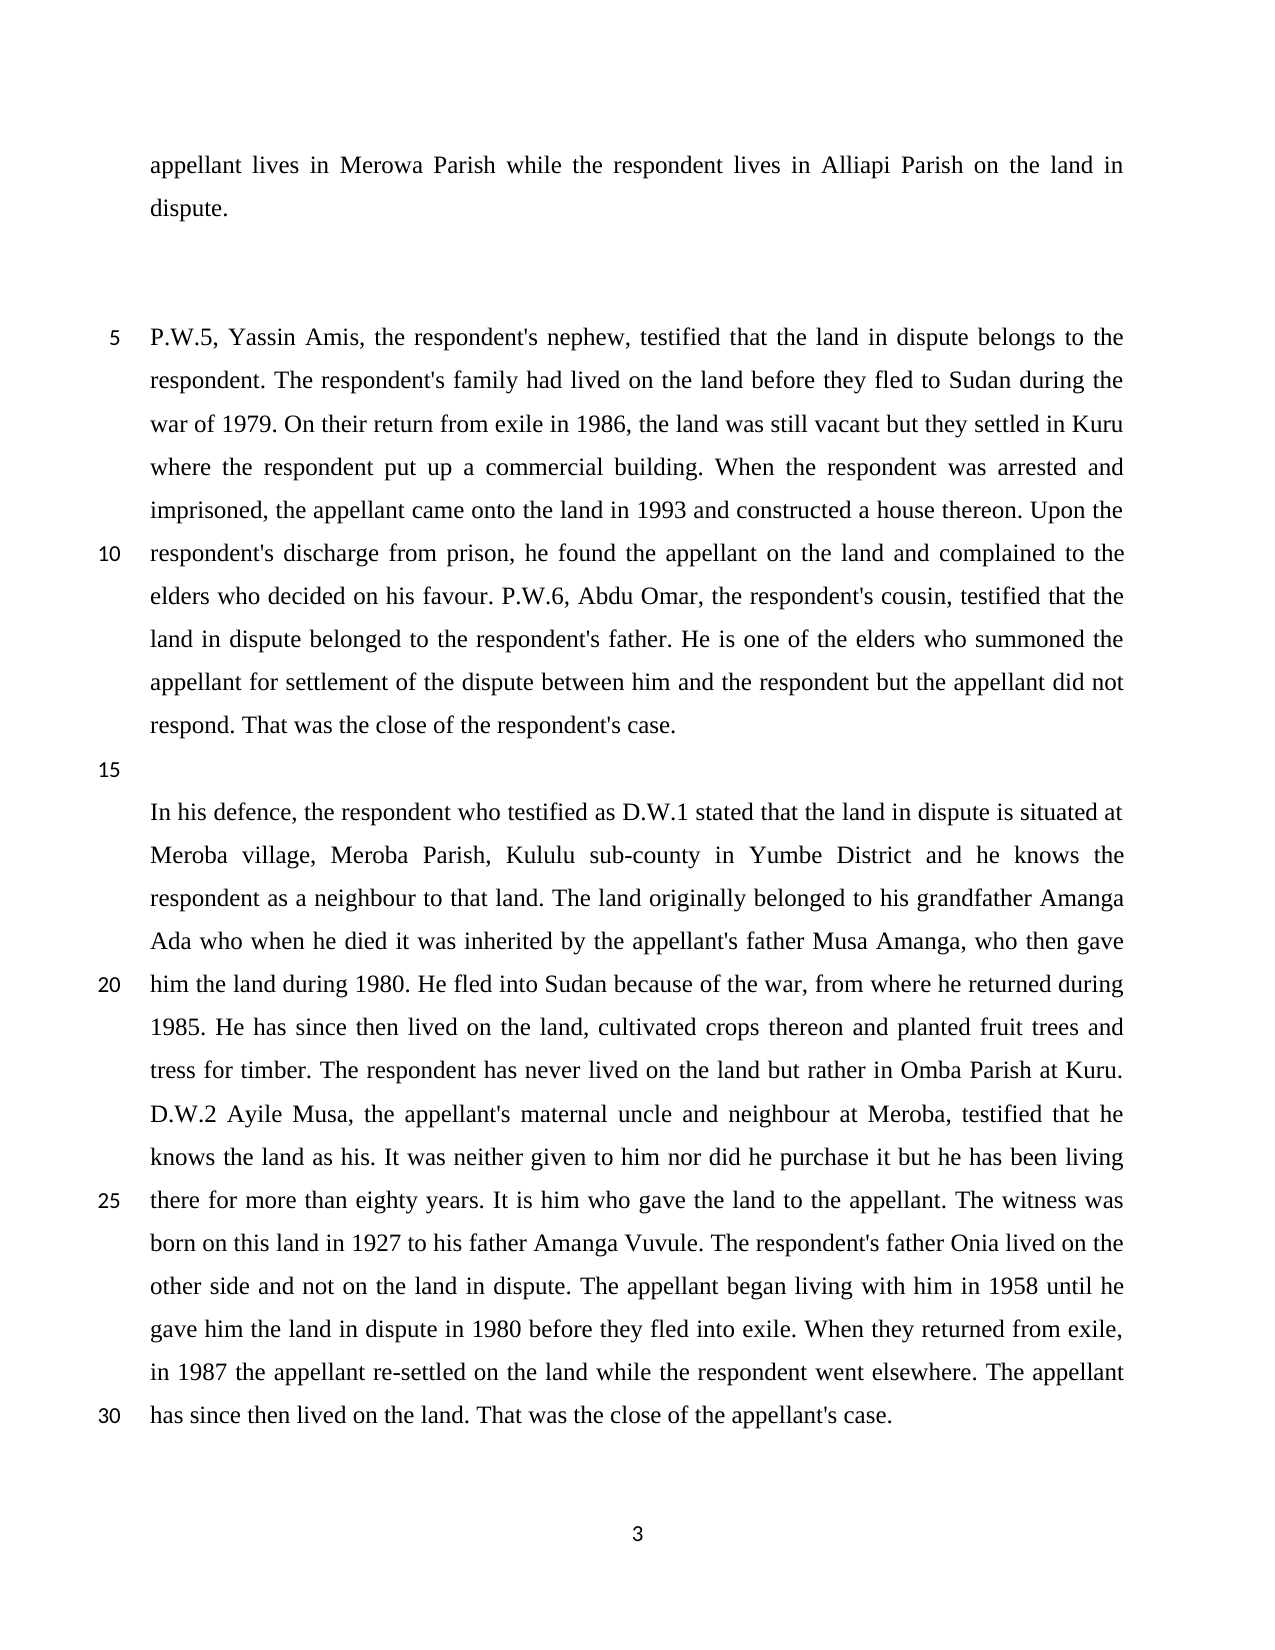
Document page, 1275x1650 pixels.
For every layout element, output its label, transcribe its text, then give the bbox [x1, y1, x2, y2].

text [150, 150, 1125, 222]
text In his defence, the respondent who testified as D.W.1 stated that the land in dispute is situated at Meroba village, Meroba Parish, Kululu sub-county in Yumbe District and he knows the respondent as a neighbour to that land. The land originally belonged to his grandfather Amanga Ada who when he died it was inherited by the appellant's father Musa Amanga, who then gave him the land during 1980. He fled into Sudan because of the war, from where he returned during 1985. He has since then lived on the land, cultivated crops thereon and planted fruit trees and tress for timber. The respondent has never lived on the land but rather in Omba Parish at Kuru. D.W.2 Ayile Musa, the appellant's maternal uncle and neighbour at Meroba, testified that he knows the land as his. It was neither given to him nor did he purchase it but he has been living there for more than eighty years. It is him who gave the land to the appellant. The witness was born on this land in 1927 to his father Amanga Vuvule. The respondent's father Onia lived on the other side and not on the land in dispute. The appellant began living with him in 1958 until he gave him the land in dispute in 1980 before they fled into exile. When they returned from exile, in 1987 the appellant re-settled on the land while the respondent went elsewhere. The appellant has since then lived on the land. That was the close of the appellant's case. [150, 797, 1125, 1429]
text P.W.5, Yassin Amis, the respondent's nephew, testified that the land in dispute belongs to the respondent. The respondent's family had lived on the land before they fled to Sudan during the war of 1979. On their return from exile in 1986, the land was still vacant but they settled in Kuru where the respondent put up a commercial building. When the respondent was arrested and imprisoned, the appellant came onto the land in 1993 and constructed a house thereon. Upon the respondent's discharge from prison, he found the appellant on the land and complained to the elders who decided on his favour. P.W.6, Abdu Omar, the respondent's cousin, testified that the land in dispute belonged to the respondent's father. He is one of the elders who summoned the appellant for settlement of the dispute between him and the respondent but the appellant did not respond. That was the close of the respondent's case. [150, 322, 1125, 739]
